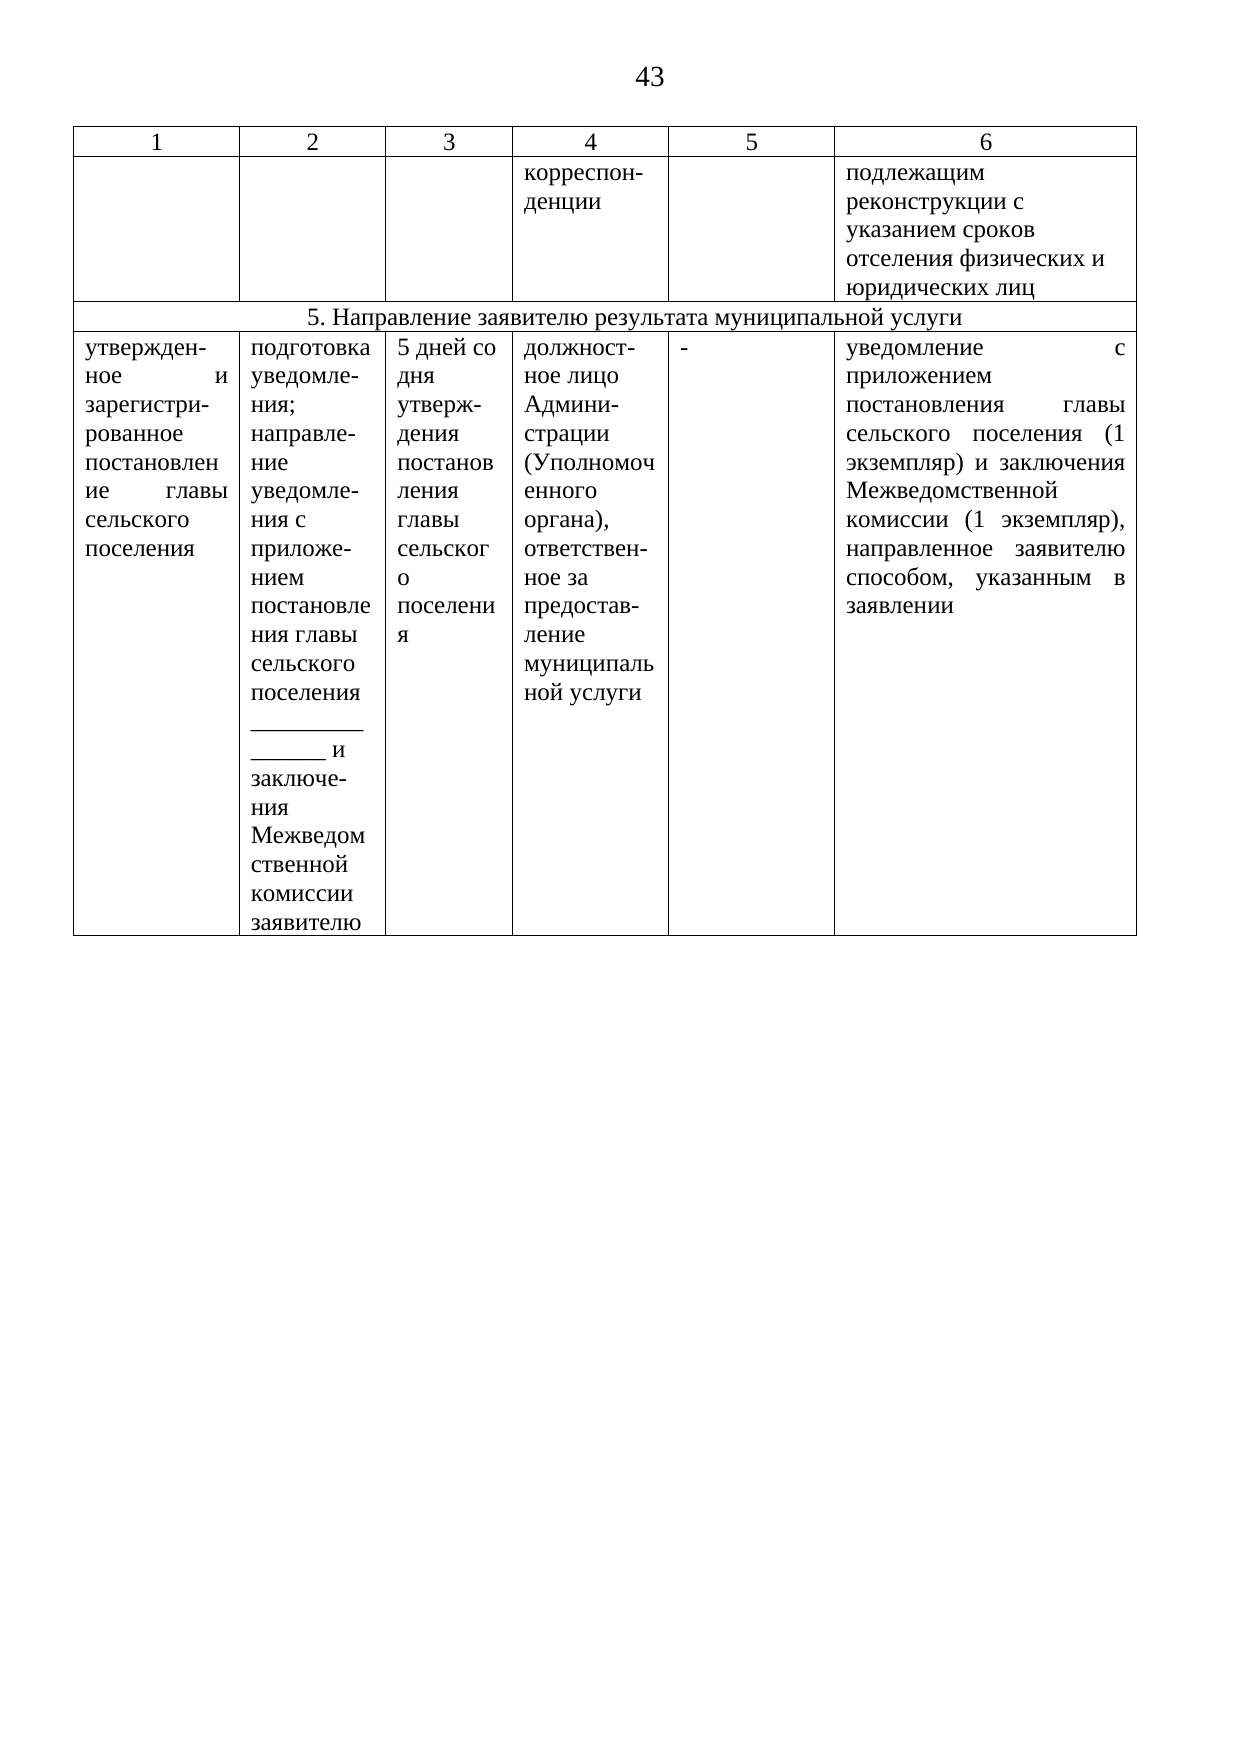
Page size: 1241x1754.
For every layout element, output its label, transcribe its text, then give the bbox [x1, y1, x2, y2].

table_cell - [669, 157, 834, 301]
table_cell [240, 157, 385, 301]
table_cell должност-ное лицо Админи-страции (Уполномоченного органа), ответствен-ное за предостав-ление муниципальной услуги [513, 332, 668, 935]
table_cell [386, 157, 512, 301]
table_cell - [669, 332, 834, 935]
table_cell 5. Направление заявителю результата муниципальной услуги [74, 302, 1136, 331]
table_header 5 [669, 127, 834, 156]
table_header 6 [835, 127, 1136, 156]
table_header 1 [74, 127, 239, 156]
table_cell уведомление с приложением постановления главы сельского поселения (1 экземпляр) и заключения Межведомственной комиссии (1 экземпляр), направленное заявителю способом, указанным в заявлении [835, 332, 1136, 935]
table_cell подготовка уведомле-ния; направле-ние уведомле-ния с приложе-нием постановления главы сельского поселения _______________ и заключе-ния Межведомственной комиссии заявителю [240, 332, 385, 935]
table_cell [835, 157, 1136, 301]
table_cell 5 дней со дня утверж-дения постановления главы сельского поселения [386, 332, 512, 935]
table_cell утвержден-ное и зарегистри-рованное постановление главы сельского поселения [74, 332, 239, 935]
table_header 3 [386, 127, 512, 156]
table_header 2 [240, 127, 385, 156]
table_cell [513, 157, 668, 301]
table_header 4 [513, 127, 668, 156]
